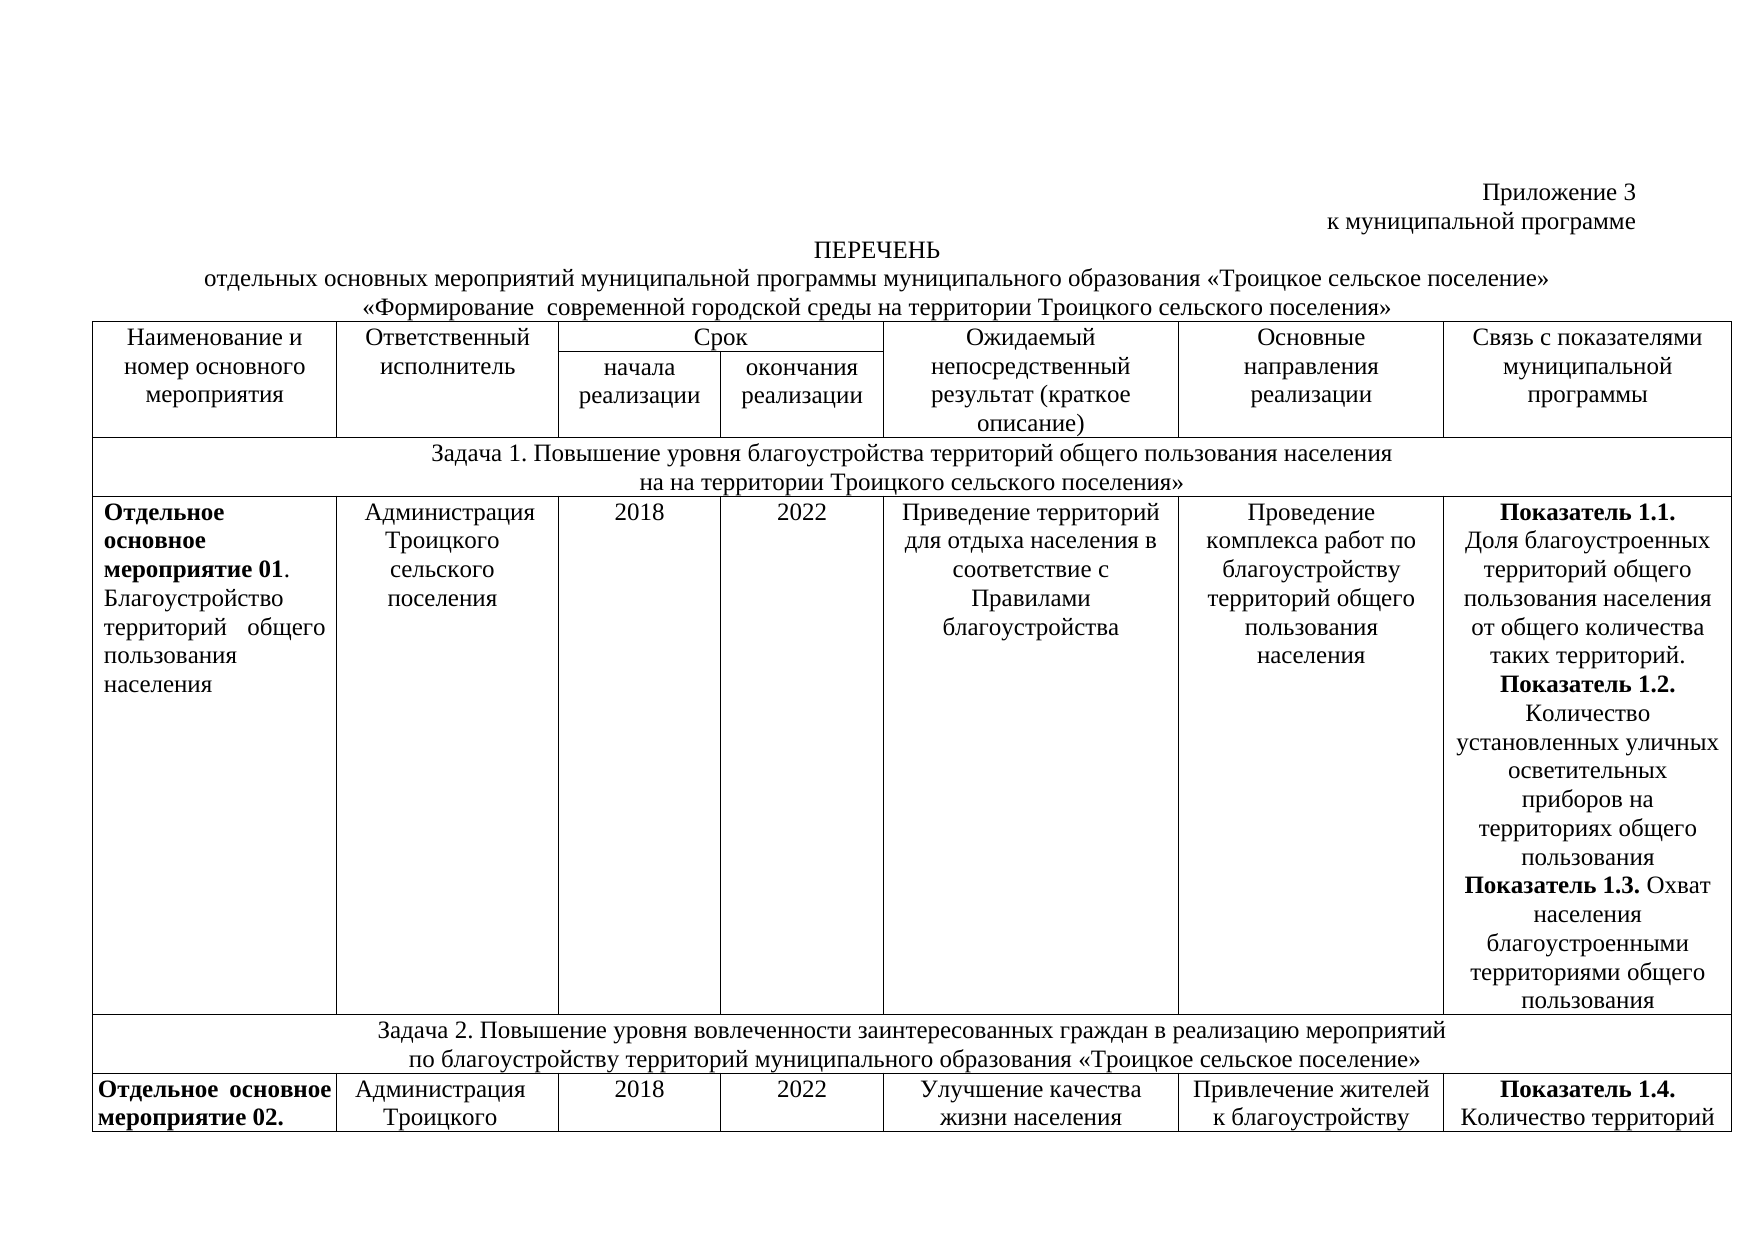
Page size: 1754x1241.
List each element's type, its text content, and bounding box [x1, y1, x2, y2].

table_cell Привлечение жителей к благоустройству территорий [1179, 1074, 1443, 1131]
table_cell 2022 [721, 1074, 883, 1131]
table_cell Задача 1. Повышение уровня благоустройства территорий общего пользования населения на на территории Троицкого сельского поселения» [93, 438, 1731, 496]
text ПЕРЕЧЕНЬ [118, 235, 1636, 263]
table_header Основные направления реализации [1179, 322, 1443, 437]
table_header Ожидаемый непосредственный результат (краткое описание) [884, 322, 1178, 437]
table_cell 2022 [721, 497, 883, 1014]
table_cell окончания реализации [721, 352, 883, 437]
table_header Срок [559, 322, 883, 351]
table_cell Показатель 1.4. Количество территорий в благоустройстве которых приняли участие заинтересованные граждане. [1444, 1074, 1731, 1131]
table_cell Отдельное основное мероприятие 02. Участие жителей в благоустройстве территорий [93, 1074, 336, 1131]
text отдельных основных мероприятий муниципальной программы муниципального образования «Троицкое сельское поселение» «Формирование современной городской среды на территории Троицкого сельского поселения» [118, 263, 1636, 321]
table_cell Администрация Троицкого сельского поселения [337, 497, 558, 1014]
text Приложение 3 [118, 177, 1636, 206]
table_cell Приведение территорий для отдыха населения в соответствие с Правилами благоустройства [884, 497, 1178, 1014]
table_cell Проведение комплекса работ по благоустройству территорий общего пользования населения [1179, 497, 1443, 1014]
table_cell 2018 [559, 497, 720, 1014]
table_cell Показатель 1.1. Доля благоустроенных территорий общего пользования населения от общего количества таких территорий. Показатель 1.2. Количество установленных уличных осветительных приборов на территориях общего пользования Показатель 1.3. Охват населения благоустроенными территориями общего пользования [1444, 497, 1731, 1014]
table_cell Отдельное основное мероприятие 01. Благоустройство территорий общего пользования населения [93, 497, 336, 1014]
table_header Связь с показателями муниципальной программы [1444, 322, 1731, 437]
table_cell начала реализации [559, 352, 720, 437]
table_cell Улучшение качества жизни населения [884, 1074, 1178, 1131]
table_header Ответственный исполнитель [337, 322, 558, 437]
text к муниципальной программе [118, 206, 1636, 235]
table_header Наименование и номер основного мероприятия [93, 322, 336, 437]
table_cell Администрация Троицкого сельского поселения [337, 1074, 558, 1131]
table_cell Задача 2. Повышение уровня вовлеченности заинтересованных граждан в реализацию мероприятий по благоустройству территорий муниципального образования «Троицкое сельское поселение» [93, 1015, 1731, 1073]
table_cell 2018 [559, 1074, 720, 1131]
